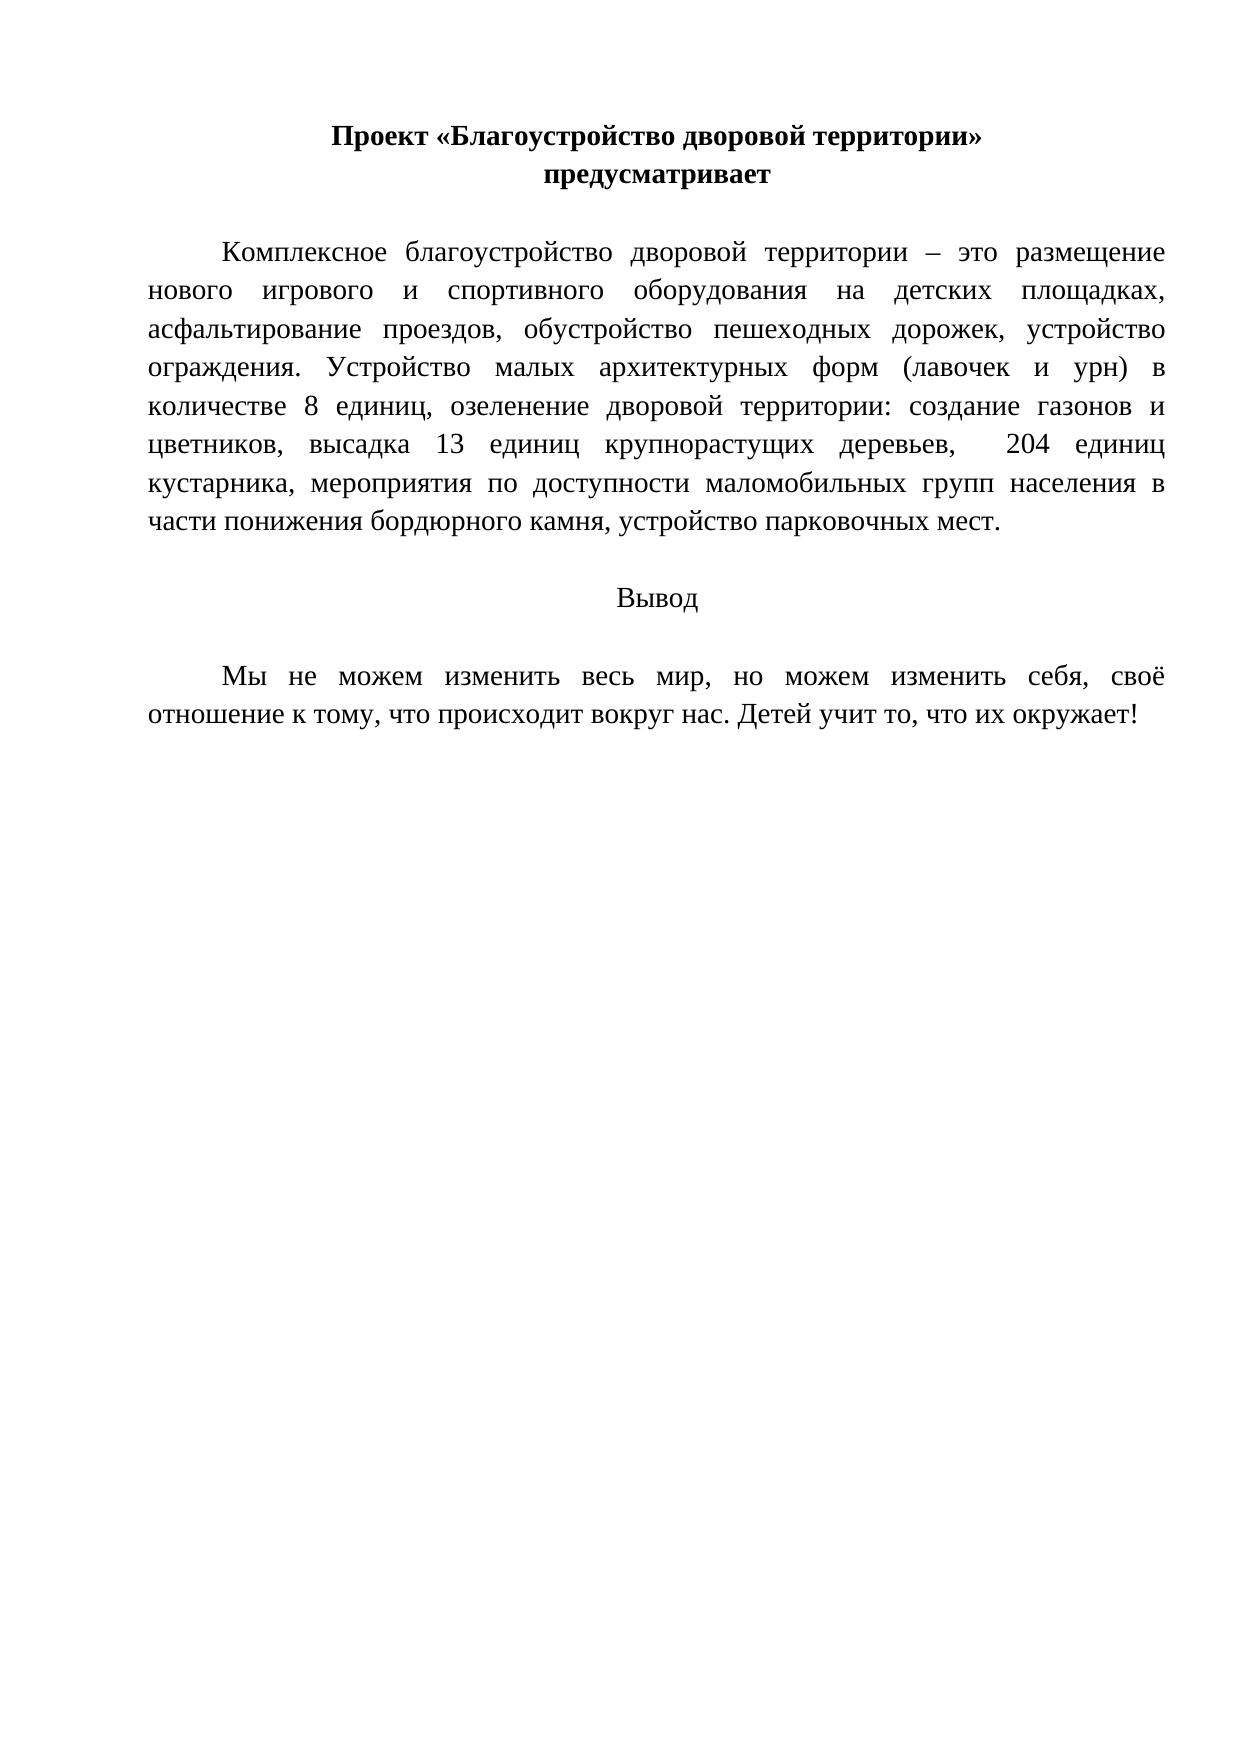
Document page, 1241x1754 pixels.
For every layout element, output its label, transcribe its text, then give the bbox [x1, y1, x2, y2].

text Проект «Благоустройство дворовой территории» [148, 118, 1166, 152]
text Мы не можем изменить весь мир, но можем изменить себя, своё отношение к тому, что происходит вокруг нас. Детей учит то, что их окружает! [148, 658, 1166, 730]
text Вывод [148, 581, 1166, 614]
text предусматривает [148, 157, 1166, 190]
text Комплексное благоустройство дворовой территории – это размещение нового игрового и спортивного оборудования на детских площадках, асфальтирование проездов, обустройство пешеходных дорожек, устройство ограждения. Устройство малых архитектурных форм (лавочек и урн) в количестве 8 единиц, озеленение дворовой территории: создание газонов и цветников, высадка 13 единиц крупнорастущих деревьев, 204 единиц кустарника, мероприятия по доступности маломобильных групп населения в части понижения бордюрного камня, устройство парковочных мест. [148, 234, 1166, 537]
